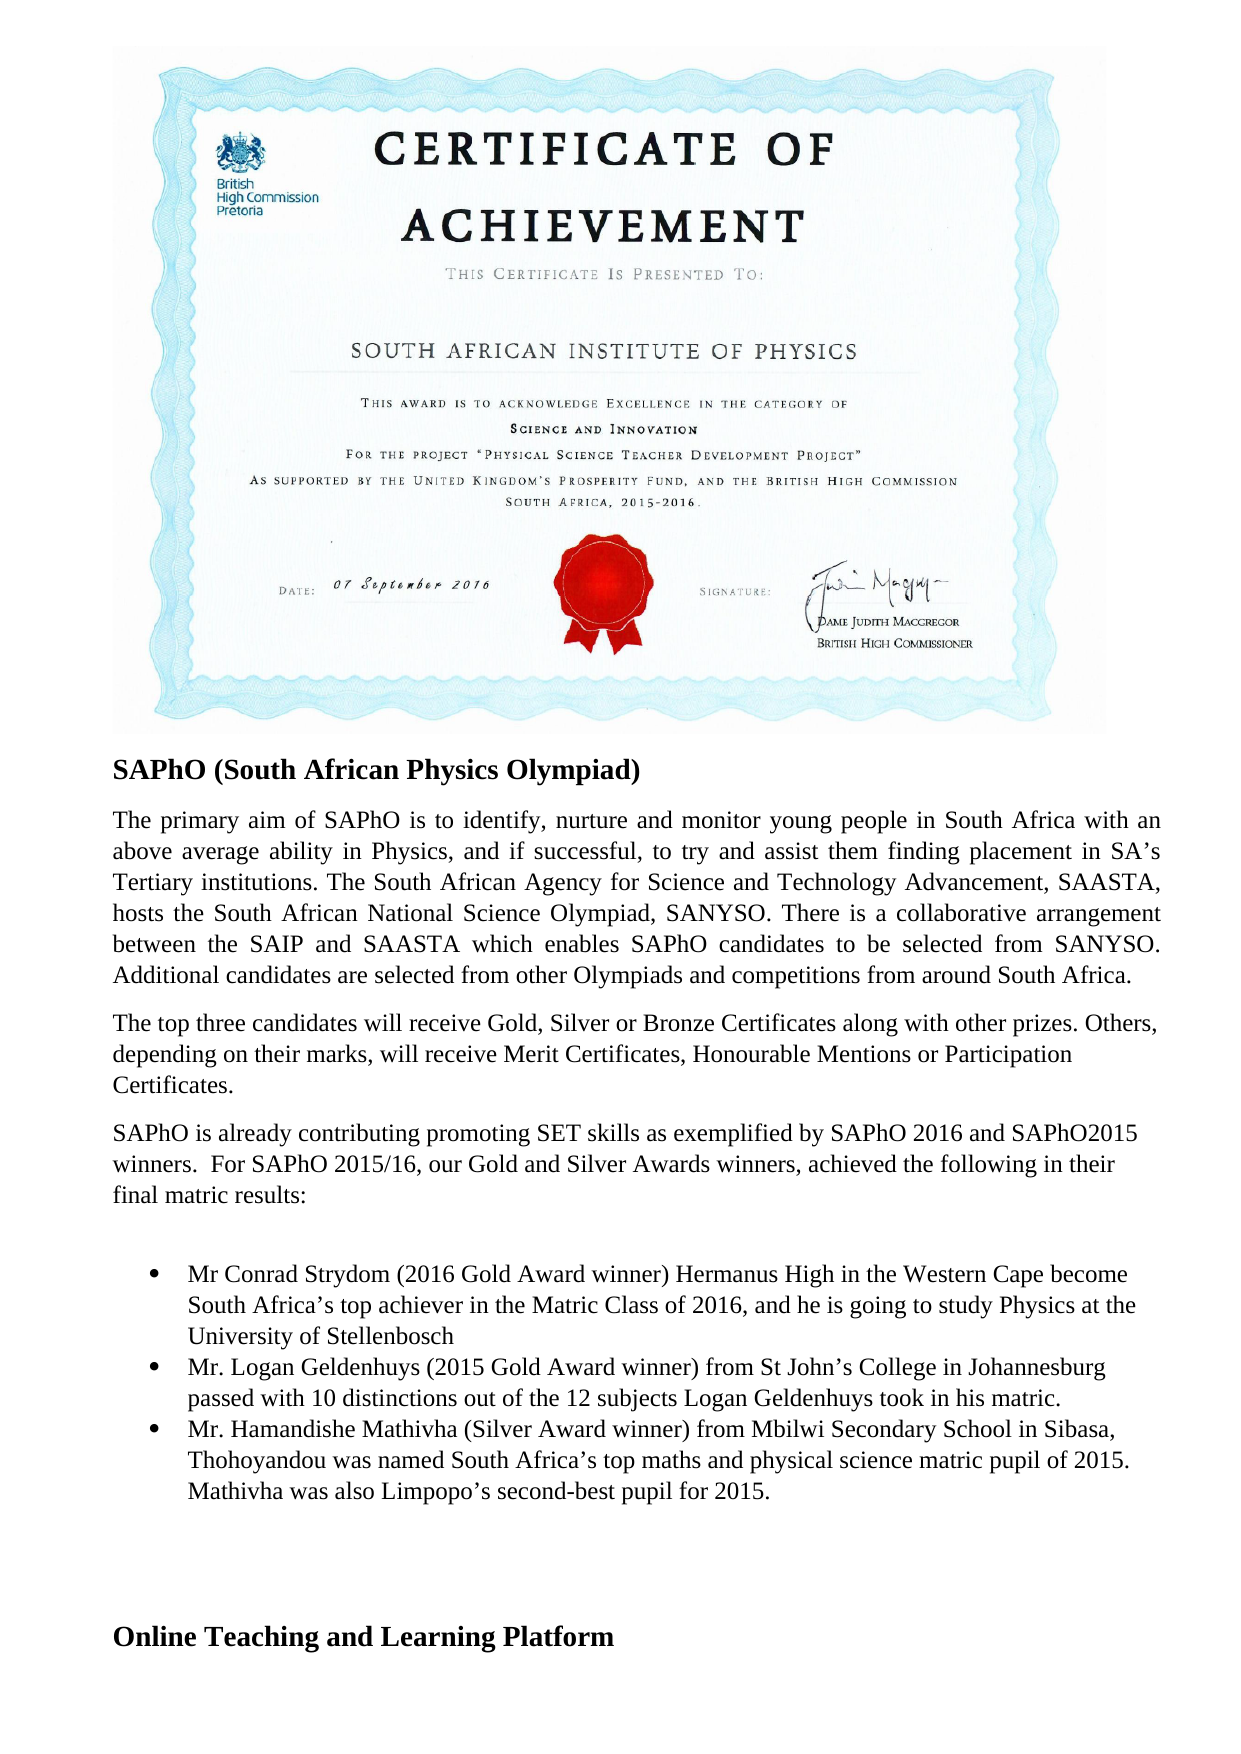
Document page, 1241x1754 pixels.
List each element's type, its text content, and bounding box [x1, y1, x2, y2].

text SAPhO is already contributing promoting SET skills as exemplified by SAPhO 2016 and SAPhO2015 winners. For SAPhO 2015/16, our Gold and Silver Awards winners, achieved the following in their final matric results: [112, 1118, 1162, 1209]
text The top three candidates will receive Gold, Silver or Bronze Certificates along with other prizes. Others, depending on their marks, will receive Merit Certificates, Honourable Mentions or Participation Certificates. [112, 1008, 1162, 1099]
text SAPhO (South African Physics Olympiad) [112, 752, 1162, 786]
list Mr. Logan Geldenhuys (2015 Gold Award winner) from St John’s College in Johannesburg passed with 10 distinctions out of the 12 subjects Logan Geldenhuys took in his matric. [150, 1352, 1162, 1412]
list Mr Conrad Strydom (2016 Gold Award winner) Hermanus High in the Western Cape become South Africa’s top achiever in the Matric Class of 2016, and he is going to study Physics at the University of Stellenbosch [150, 1259, 1162, 1349]
list Mr. Hamandishe Mathivha (Silver Award winner) from Mbilwi Secondary School in Sibasa, Thohoyandou was named South Africa’s top maths and physical science matric pupil of 2015. Mathivha was also Limpopo’s second-best pupil for 2015. [150, 1414, 1162, 1505]
text Online Teaching and Learning Platform [112, 1619, 1162, 1653]
text The primary aim of SAPhO is to identify, nurture and monitor young people in South Africa with an above average ability in Physics, and if successful, to try and assist them finding placement in SA’s Tertiary institutions. The South African Agency for Science and Technology Advancement, SAASTA, hosts the South African National Science Olympiad, SANYSO. There is a collaborative arrangement between the SAIP and SAASTA which enables SAPhO candidates to be selected from SANYSO. Additional candidates are selected from other Olympiads and competitions from around South Africa. [112, 805, 1162, 989]
